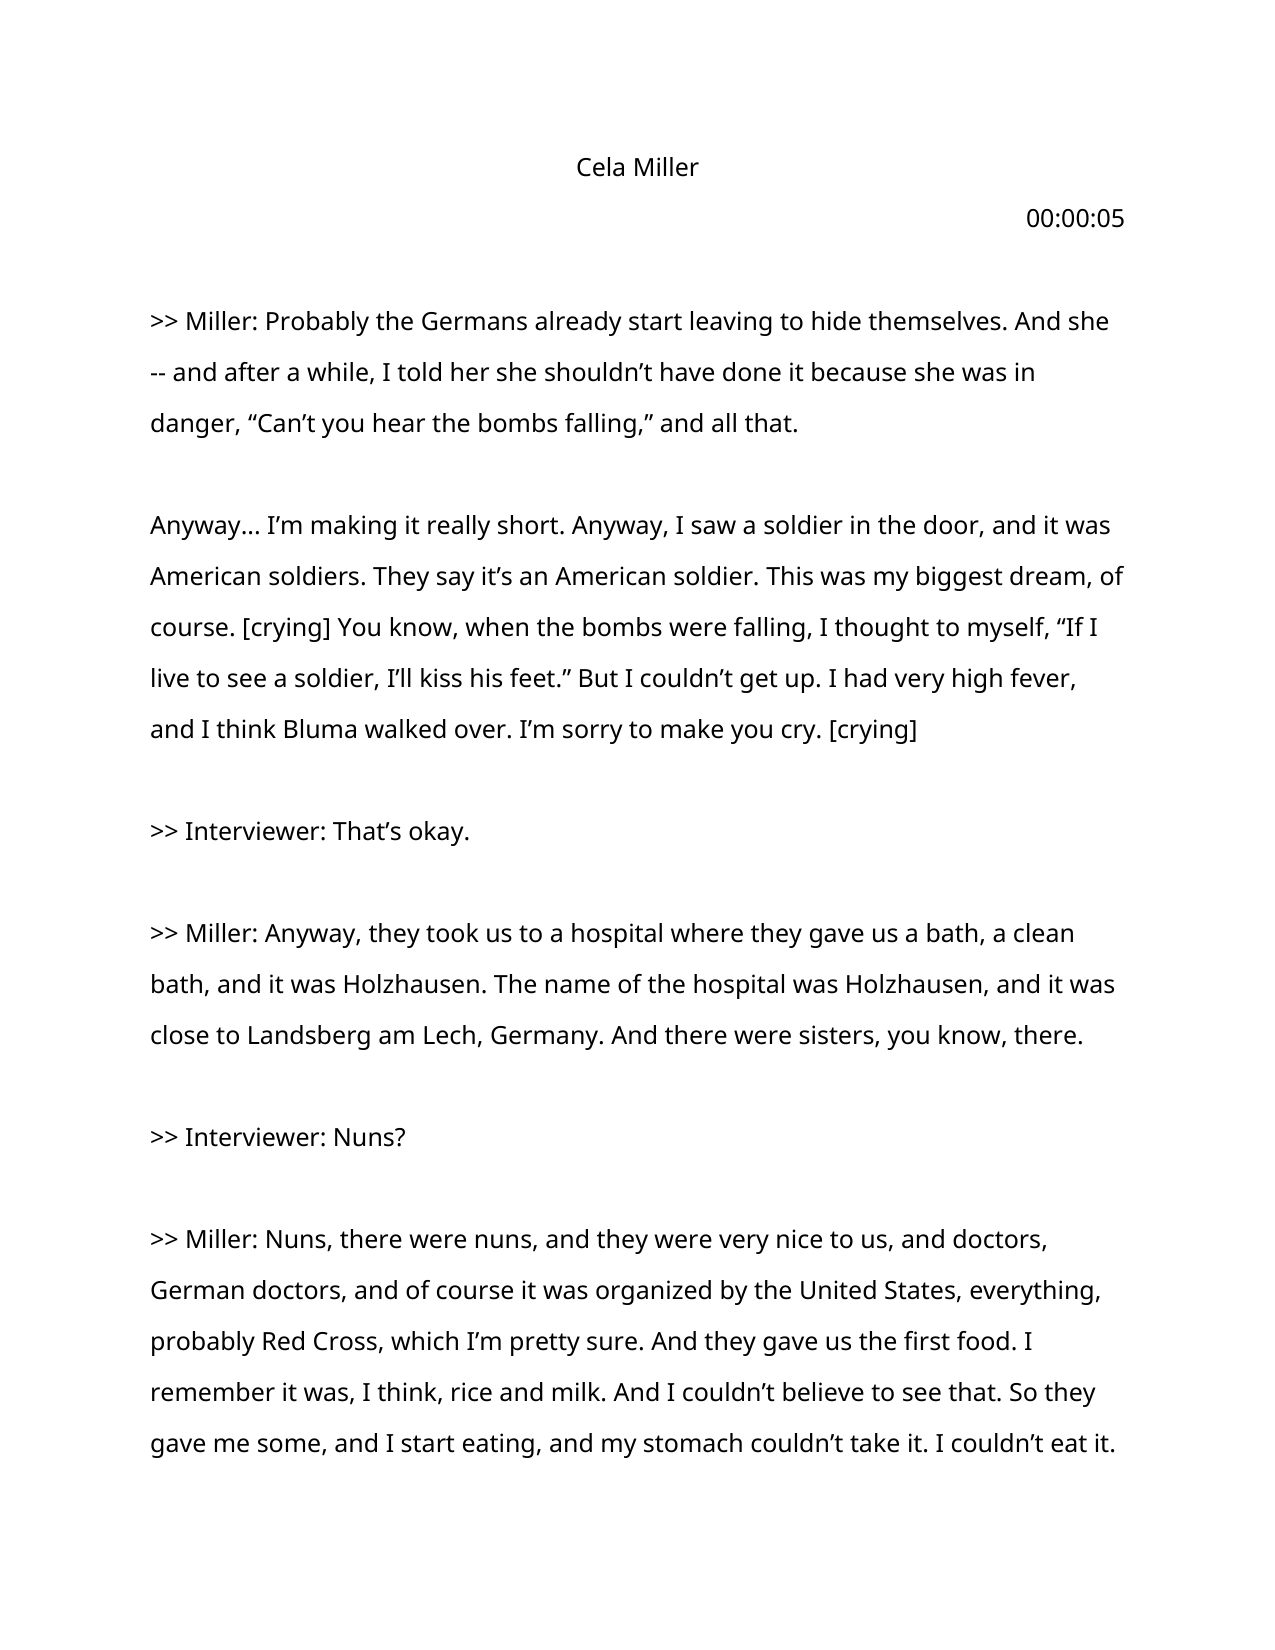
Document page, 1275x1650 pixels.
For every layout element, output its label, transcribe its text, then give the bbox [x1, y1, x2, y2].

text 00:00:05 [150, 201, 1125, 235]
text >> Miller: Anyway, they took us to a hospital where they gave us a bath, a clean bath, and it was Holzhausen. The name of the hospital was Holzhausen, and it was close to Landsberg am Lech, Germany. And there were sisters, you know, there. [150, 916, 1125, 1052]
text Anyway... I’m making it really short. Anyway, I saw a soldier in the door, and it was American soldiers. They say it’s an American soldier. This was my biggest dream, of course. [crying] You know, when the bombs were falling, I thought to myself, “If I live to see a soldier, I’ll kiss his feet.” But I couldn’t get up. I had very high fever, and I think Bluma walked over. I’m sorry to make you cry. [crying] [150, 507, 1125, 746]
text Cela Miller [150, 150, 1125, 184]
text >> Interviewer: Nuns? [150, 1120, 1125, 1154]
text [150, 1222, 1125, 1460]
text >> Miller: Probably the Germans already start leaving to hide themselves. And she -- and after a while, I told her she shouldn’t have done it because she was in danger, “Can’t you hear the bombs falling,” and all that. [150, 303, 1125, 439]
text >> Interviewer: That’s okay. [150, 813, 1125, 848]
